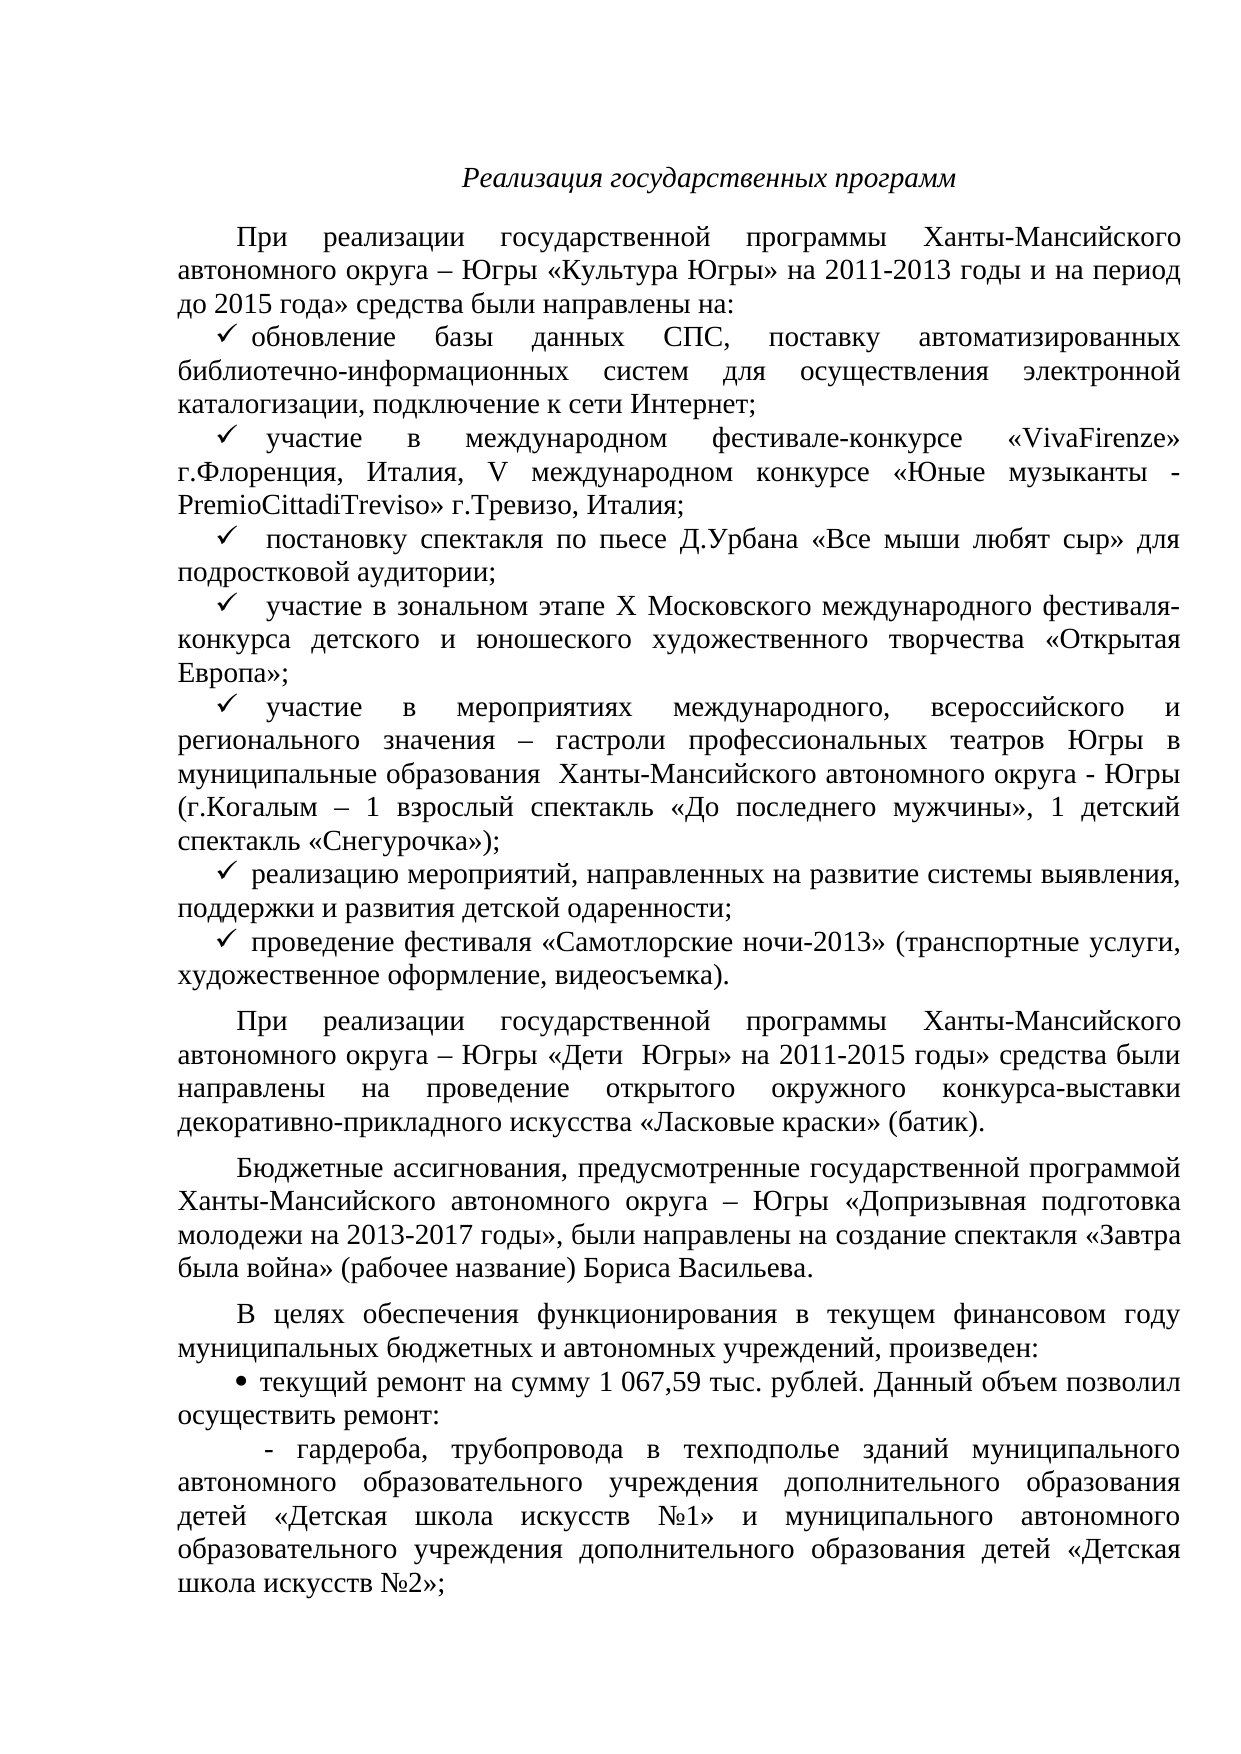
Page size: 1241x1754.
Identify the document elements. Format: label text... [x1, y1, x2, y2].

text Бюджетные ассигнования, предусмотренные государственной программой Ханты-Мансийского автономного округа – Югры «Допризывная подготовка молодежи на 2013-2017 годы», были направлены на создание спектакля «Завтра была война» (рабочее название) Бориса Васильева. [177, 1150, 1181, 1284]
list проведение фестиваля «Самотлорские ночи-2013» (транспортные услуги, художественное оформление, видеосъемка). [177, 924, 1181, 991]
text Реализация государственных программ [177, 160, 1181, 194]
text При реализации государственной программы Ханты-Мансийского автономного округа – Югры «Дети Югры» на 2011-2015 годы» средства были направлены на проведение открытого окружного конкурса-выставки декоративно-прикладного искусства «Ласковые краски» (батик). [177, 1003, 1181, 1137]
list участие в мероприятиях международного, всероссийского и регионального значения – гастроли профессиональных театров Югры в муниципальные образования Ханты-Мансийского автономного округа - Югры (г.Когалым – 1 взрослый спектакль «До последнего мужчины», 1 детский спектакль «Снегурочка»); [177, 689, 1181, 856]
list участие в международном фестивале-конкурсе «VivaFirenze» г.Флоренция, Италия, V международном конкурсе «Юные музыканты - PremioCittadiTreviso» г.Тревизо, Италия; [177, 420, 1181, 521]
list обновление базы данных СПС, поставку автоматизированных библиотечно-информационных систем для осуществления электронной каталогизации, подключение к сети Интернет; [177, 319, 1181, 420]
list текущий ремонт на сумму 1 067,59 тыс. рублей. Данный объем позволил осуществить ремонт: [177, 1364, 1181, 1431]
text - гардероба, трубопровода в техподполье зданий муниципального автономного образовательного учреждения дополнительного образования детей «Детская школа искусств №1» и муниципального автономного образовательного учреждения дополнительного образования детей «Детская школа искусств №2»; [177, 1431, 1181, 1599]
list постановку спектакля по пьесе Д.Урбана «Все мыши любят сыр» для подростковой аудитории; [177, 521, 1181, 588]
text В целях обеспечения функционирования в текущем финансовом году муниципальных бюджетных и автономных учреждений, произведен: [177, 1297, 1181, 1364]
list участие в зональном этапе Х Московского международного фестиваля-конкурса детского и юношеского художественного творчества «Открытая Европа»; [177, 588, 1181, 689]
text При реализации государственной программы Ханты-Мансийского автономного округа – Югры «Культура Югры» на 2011-2013 годы и на период до 2015 года» средства были направлены на: [177, 219, 1181, 319]
list реализацию мероприятий, направленных на развитие системы выявления, поддержки и развития детской одаренности; [177, 856, 1181, 924]
